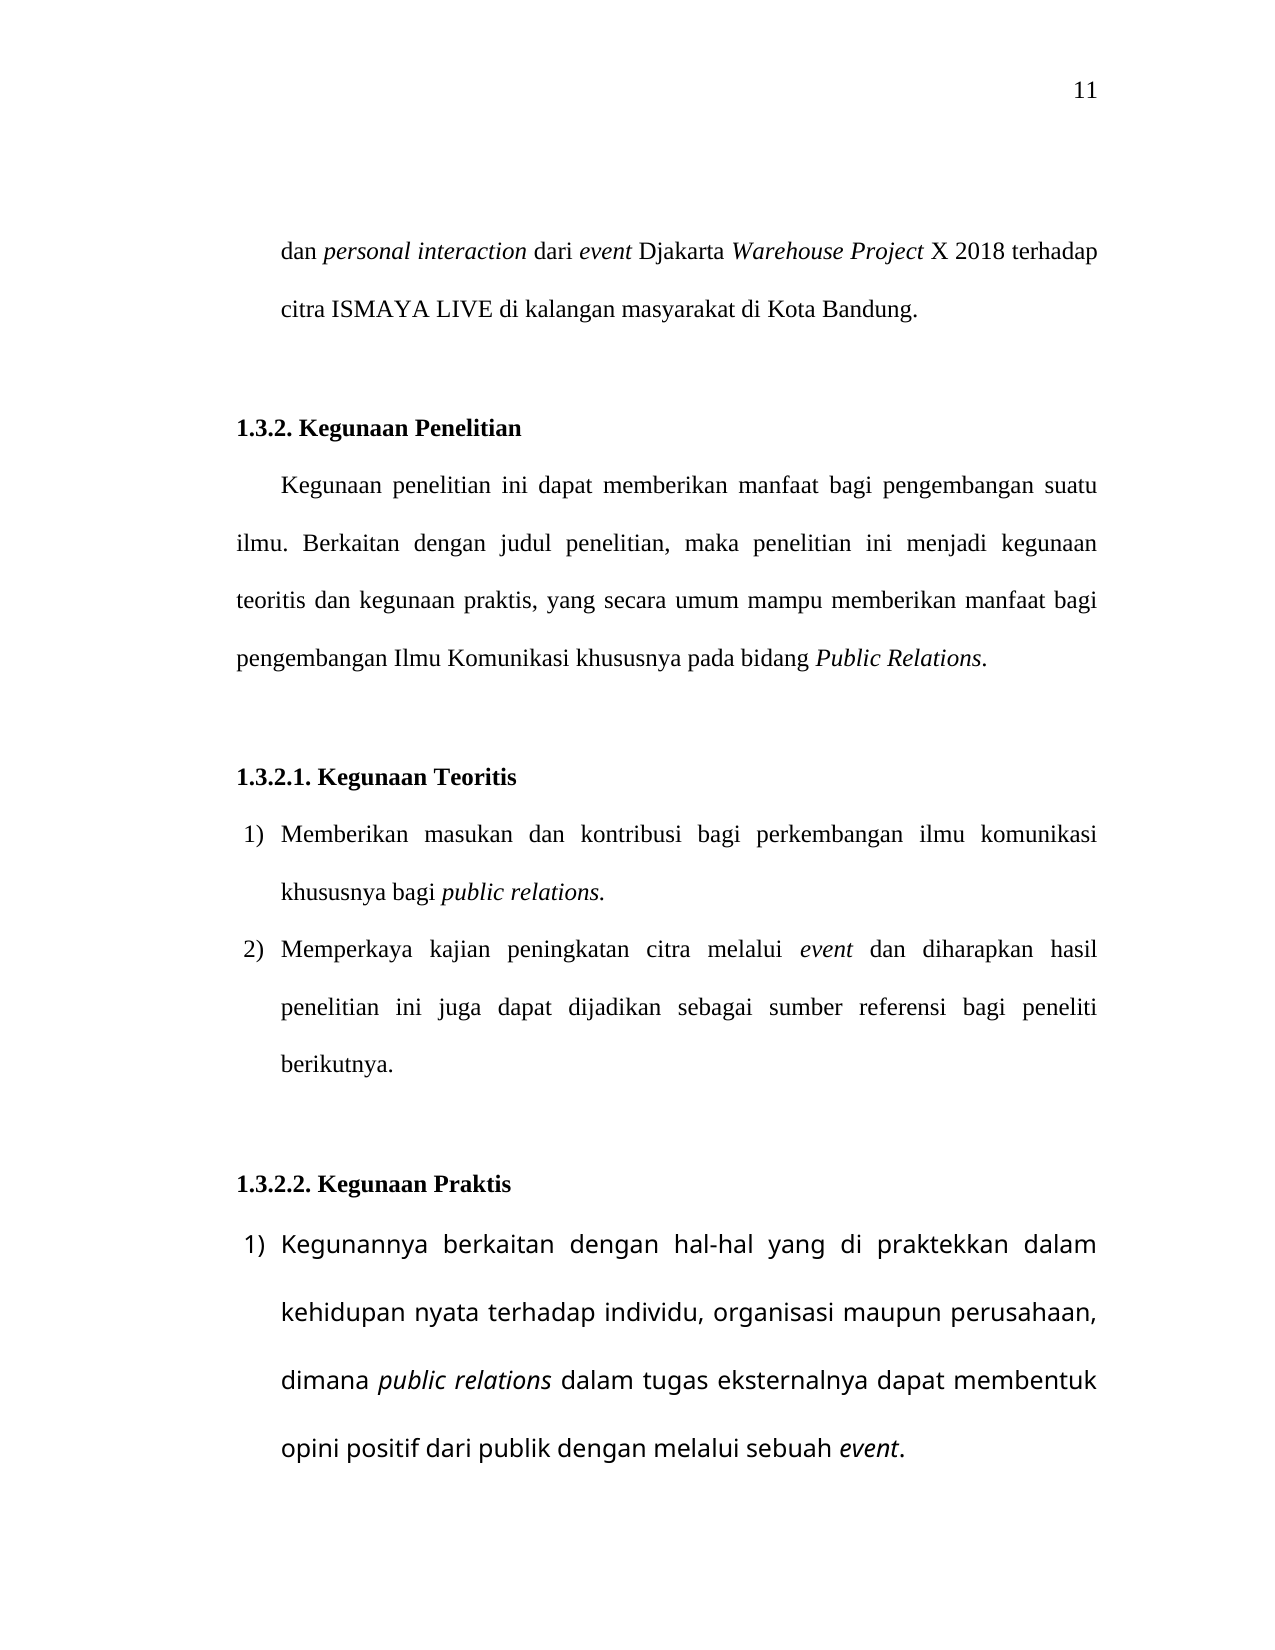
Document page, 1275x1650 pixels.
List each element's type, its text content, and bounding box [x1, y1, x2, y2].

subtitle 1.3.2.2. Kegunaan Praktis [236, 1169, 1098, 1197]
text Kegunaan penelitian ini dapat memberikan manfaat bagi pengembangan suatu ilmu. Berkaitan dengan judul penelitian, maka penelitian ini menjadi kegunaan teoritis dan kegunaan praktis, yang secara umum mampu memberikan manfaat bagi pengembangan Ilmu Komunikasi khususnya pada bidang Public Relations. [236, 470, 1098, 672]
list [243, 236, 1098, 322]
list Kegunannya berkaitan dengan hal-hal yang di praktekkan dalam kehidupan nyata terhadap individu, organisasi maupun perusahaan, dimana public relations dalam tugas eksternalnya dapat membentuk opini positif dari publik dengan melalui sebuah event. [243, 1226, 1098, 1465]
list Memperkaya kajian peningkatan citra melalui event dan diharapkan hasil penelitian ini juga dapat dijadikan sebagai sumber referensi bagi peneliti berikutnya. [243, 934, 1098, 1078]
list Memberikan masukan dan kontribusi bagi perkembangan ilmu komunikasi khususnya bagi public relations. [243, 819, 1098, 906]
subtitle 1.3.2. Kegunaan Penelitian [236, 413, 1098, 442]
subtitle 1.3.2.1. Kegunaan Teoritis [236, 762, 1098, 791]
